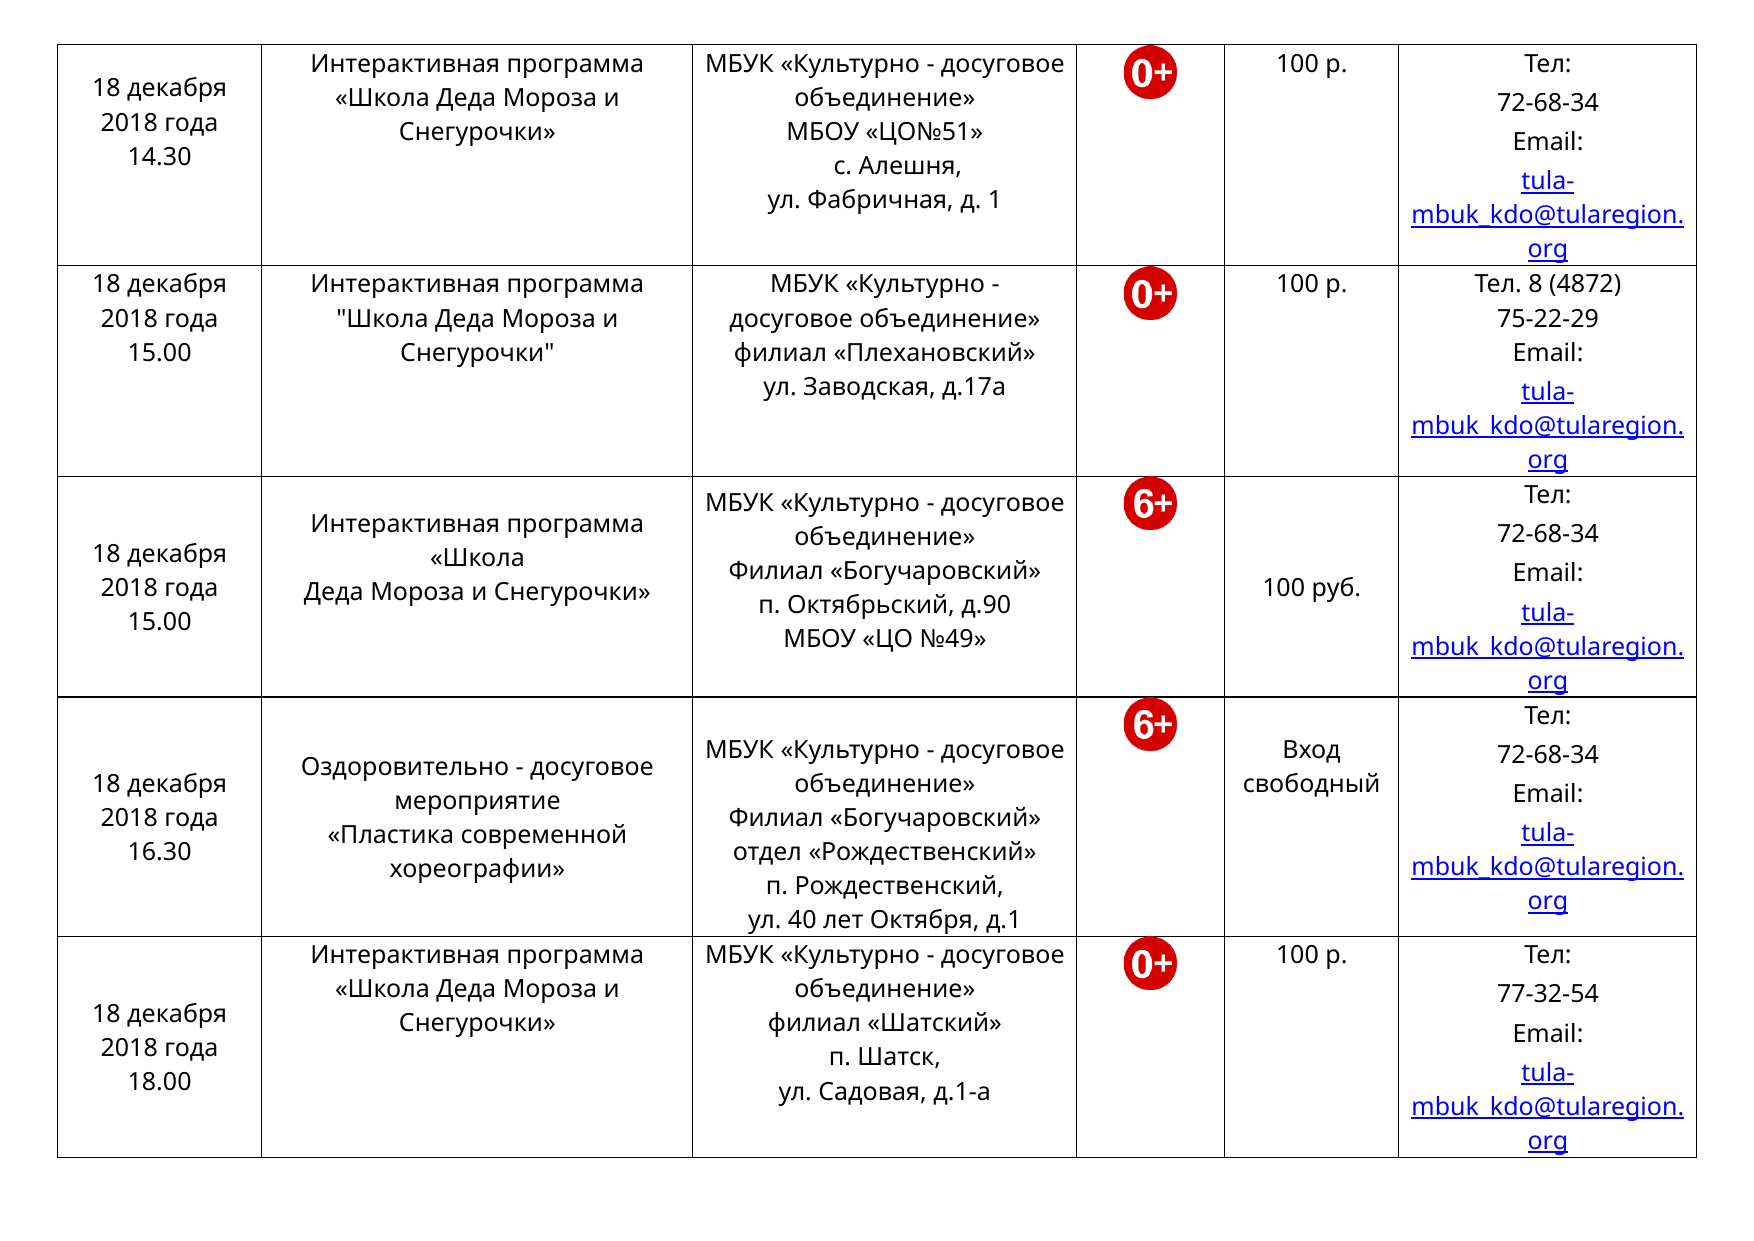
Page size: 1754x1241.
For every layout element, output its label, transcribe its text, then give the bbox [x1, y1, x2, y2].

picture [1123, 266, 1177, 320]
table_cell 100 р. [1225, 937, 1398, 1157]
table_cell МБУК «Культурно - досуговое объединение» филиал «Шатский» п. Шатск, ул. Садовая, д.1-а [693, 937, 1076, 1157]
table_cell [1077, 937, 1224, 1157]
table_cell [1077, 45, 1224, 265]
table_cell [1077, 266, 1224, 476]
table_cell МБУК «Культурно - досуговое объединение» филиал «Плехановский» ул. Заводская, д.17а [693, 266, 1076, 476]
table_cell 18 декабря 2018 года 16.30 [58, 698, 261, 936]
table_cell 100 р. [1225, 45, 1398, 265]
table_cell Тел. 8 (4872) 75-22-29 Еmail: tula-mbuk_kdo@tularegion.org [1399, 266, 1696, 476]
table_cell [262, 45, 692, 265]
picture [1123, 45, 1177, 99]
table_cell Тел: 72-68-34 Еmail: tula-mbuk_kdo@tularegion.org [1399, 477, 1696, 696]
picture [1123, 476, 1177, 530]
table_cell МБУК «Культурно - досуговое объединение» Филиал «Богучаровский» п. Октябрьский, д.90 МБОУ «ЦО №49» [693, 477, 1076, 696]
table_cell Вход свободный [1225, 698, 1398, 936]
table_cell 18 декабря 2018 года 15.00 [58, 266, 261, 476]
table_cell 100 р. [1225, 266, 1398, 476]
table_cell [1077, 477, 1224, 696]
table_cell 18 декабря 2018 года 14.30 [58, 45, 261, 265]
table_cell Интерактивная программа «Школа Деда Мороза и Снегурочки» [262, 477, 692, 696]
table_cell 18 декабря 2018 года 15.00 [58, 477, 261, 696]
table_cell МБУК «Культурно - досуговое объединение» Филиал «Богучаровский» отдел «Рождественский» п. Рождественский, ул. 40 лет Октября, д.1 [693, 698, 1076, 936]
table_cell Тел: 72-68-34 Еmail: tula-mbuk_kdo@tularegion.org [1399, 45, 1696, 265]
picture [1123, 936, 1177, 990]
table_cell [262, 937, 692, 1157]
table_cell 18 декабря 2018 года 18.00 [58, 937, 261, 1157]
table_cell [1077, 698, 1224, 936]
table_cell 100 руб. [1225, 477, 1398, 696]
table_cell Тел: 77-32-54 Еmail: tula-mbuk_kdo@tularegion.org [1399, 937, 1696, 1157]
table_cell Интерактивная программа "Школа Деда Мороза и Снегурочки" [262, 266, 692, 476]
table_cell Тел: 72-68-34 Еmail: tula-mbuk_kdo@tularegion.org [1399, 698, 1696, 936]
table_cell МБУК «Культурно - досуговое объединение» МБОУ «ЦО№51» с. Алешня, ул. Фабричная, д. 1 [693, 45, 1076, 265]
picture [1123, 697, 1177, 751]
table_cell Оздоровительно - досуговое мероприятие «Пластика современной хореографии» [262, 698, 692, 936]
